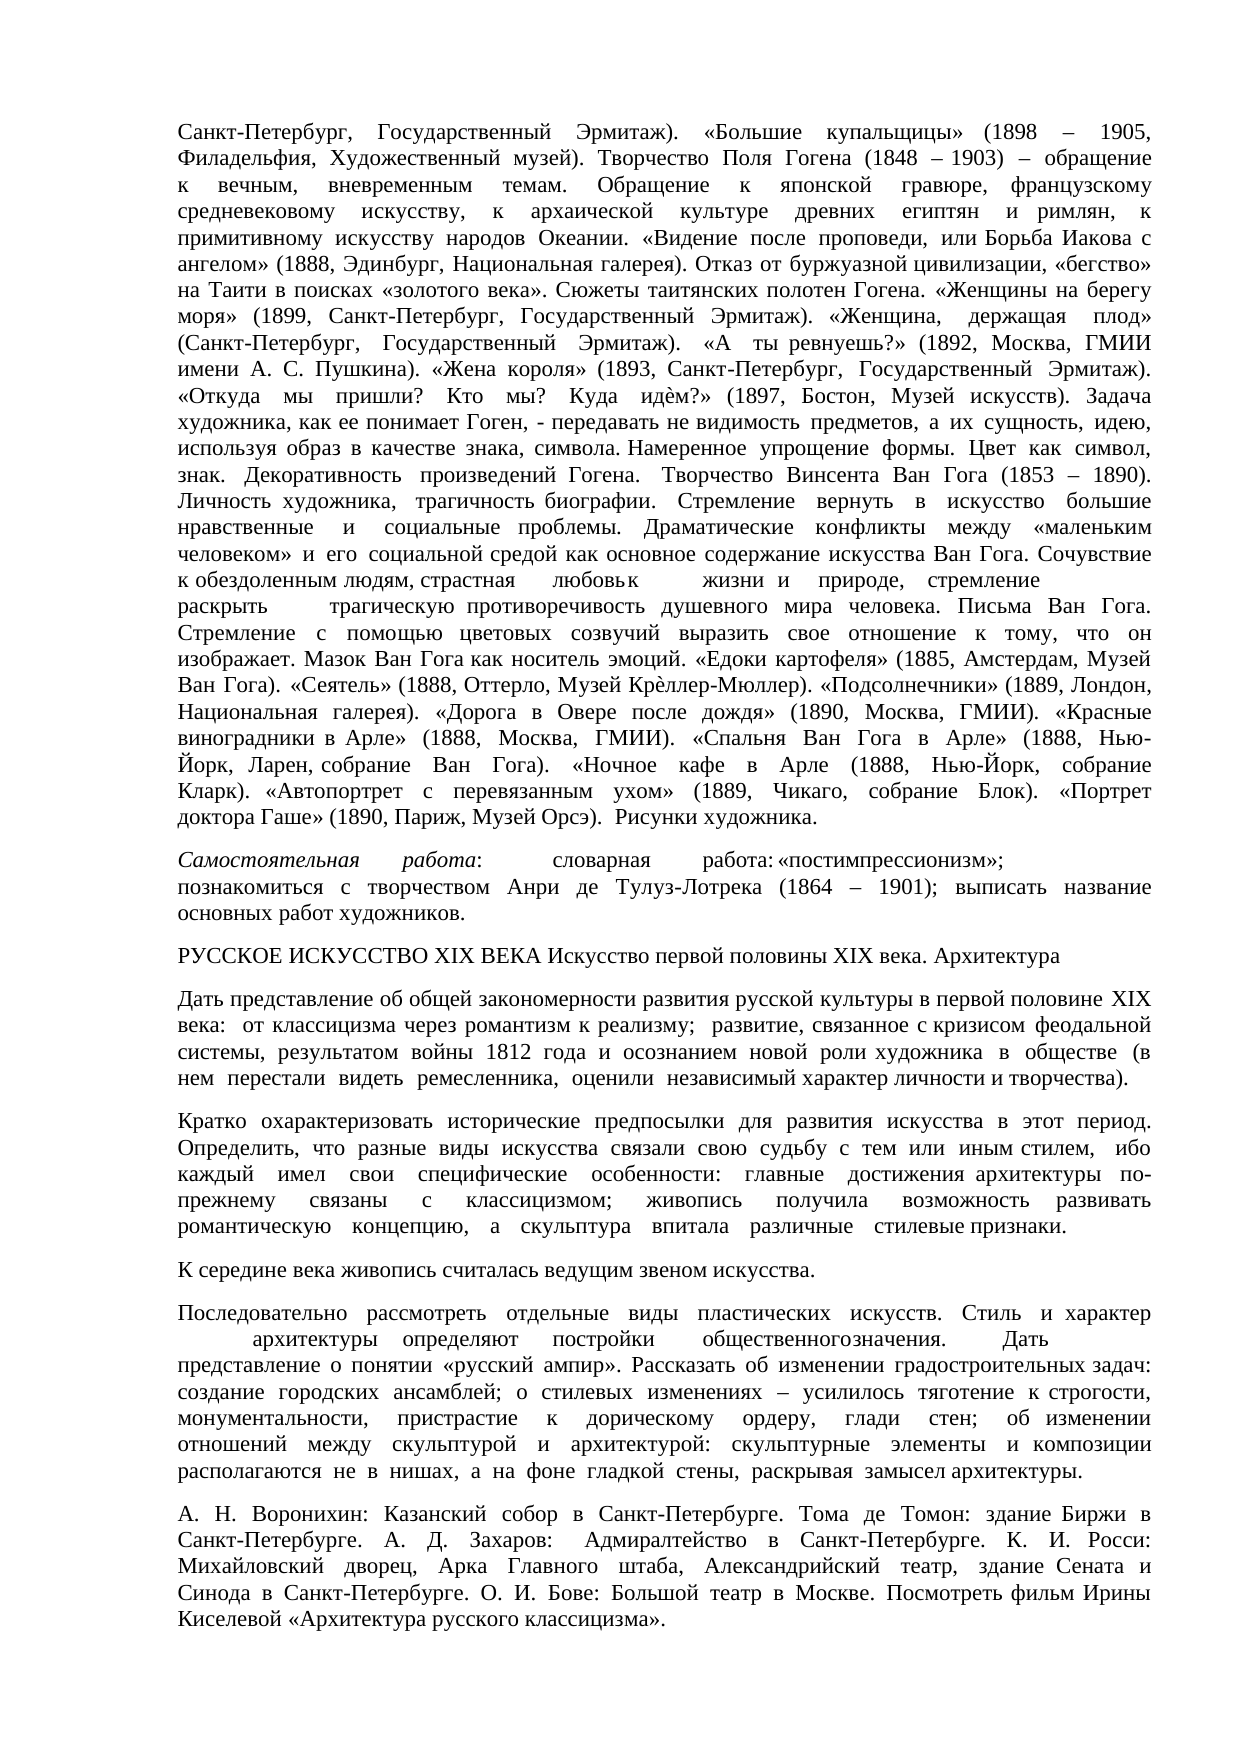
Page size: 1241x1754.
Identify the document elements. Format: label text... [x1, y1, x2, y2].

text Дать представление об общей закономерности развития русской культуры в первой половине XIX века: от классицизма через романтизм к реализму; развитие, связанное с кризисом феодальной системы, результатом войны 1812 года и осознанием новой роли художника в обществе (в нем перестали видеть ремесленника, оценили независимый характер личности и творчества). [177, 985, 1152, 1091]
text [177, 118, 1152, 830]
text К середине века живопись считалась ведущим звеном искусства. [177, 1256, 1152, 1282]
text РУССКОЕ ИСКУССТВО XIX ВЕКА Искусство первой половины XIX века. Архитектура [177, 942, 1152, 968]
text Последовательно рассмотреть отдельные виды пластических искусств. Стиль и характер архитектуры определяют постройки общественного значения. Дать представление о понятии «русский ампир». Рассказать об изменении градостроительных задач: создание городских ансамблей; о стилевых изменениях – усилилось тяготение к строгости, монументальности, пристрастие к дорическому ордеру, глади стен; об изменении отношений между скульптурой и архитектурой: скульптурные элементы и композиции располагаются не в нишах, а на фоне гладкой стены, раскрывая замысел архитектуры. [177, 1299, 1152, 1483]
text А. Н. Воронихин: Казанский собор в Санкт-Петербурге. Тома де Томон: здание Биржи в Санкт-Петербурге. А. Д. Захаров: Адмиралтейство в Санкт-Петербурге. К. И. Росси: Михайловский дворец, Арка Главного штаба, Александрийский театр, здание Сената и Синода в Санкт-Петербурге. О. И. Бове: Большой театр в Москве. Посмотреть фильм Ирины Киселевой «Архитектура русского классицизма». [177, 1500, 1152, 1632]
text Самостоятельная работа: словарная работа: «постимпрессионизм»; познакомиться с творчеством Анри де Тулуз-Лотрека (1864 – 1901); выписать название основных работ художников. [177, 846, 1152, 925]
text Кратко охарактеризовать исторические предпосылки для развития искусства в этот период. Определить, что разные виды искусства связали свою судьбу с тем или иным стилем, ибо каждый имел свои специфические особенности: главные достижения архитектуры по-прежнему связаны с классицизмом; живопись получила возможность развивать романтическую концепцию, а скульптура впитала различные стилевые признаки. [177, 1107, 1152, 1239]
